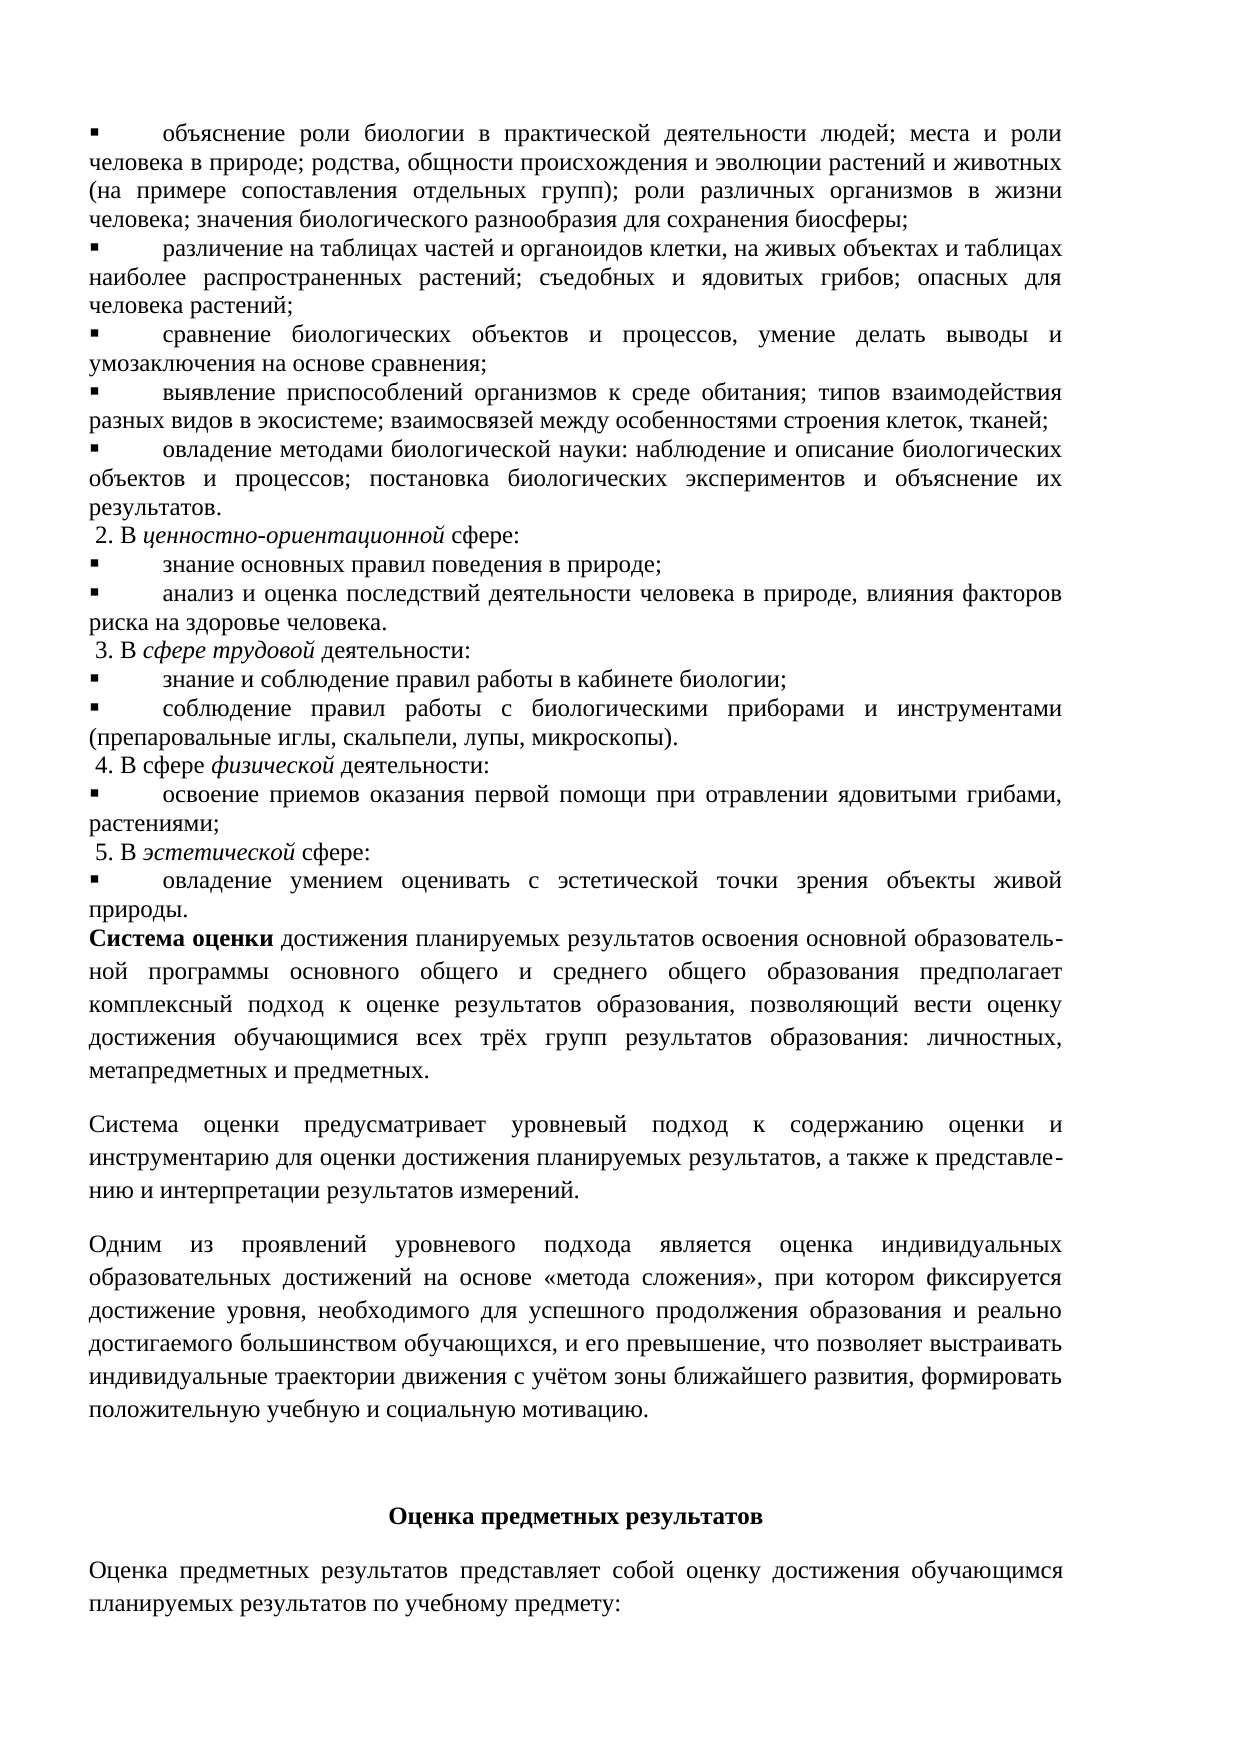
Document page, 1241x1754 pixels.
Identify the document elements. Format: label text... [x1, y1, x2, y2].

text Одним из проявлений уровневого подхода является оценка индивидуальных образовательных достижений на основе «метода сложения», при котором фиксируется достижение уровня, необходимого для успешного продолжения образования и реально достигаемого большинством обучающихся, и его превышение, что позволяет выстраивать индивидуальные траектории движения с учётом зоны ближайшего развития, формировать положительную учебную и социальную мотивацию. [88, 1229, 1063, 1423]
list сравнение биологических объектов и процессов, умение делать выводы и умозаключения на основе сравнения; [88, 319, 1063, 377]
list объяснение роли биологии в практической деятельности людей; места и роли человека в природе; родства, общности происхождения и эволюции растений и животных (на примере сопоставления отдельных групп); роли различных организмов в жизни человека; значения биологического разнообразия для сохранения биосферы; [88, 118, 1063, 233]
text 5. В эстетической сфере: [88, 837, 1063, 866]
text Оценка предметных результатов представляет собой оценку достижения обучающимся планируемых результатов по учебному предмету: [88, 1555, 1063, 1617]
list знание и соблюдение правил работы в кабинете биологии; [88, 664, 1063, 693]
list различение на таблицах частей и органоидов клетки, на живых объектах и таблицах наиболее распространенных растений; съедобных и ядовитых грибов; опасных для человека растений; [88, 233, 1063, 319]
list освоение приемов оказания первой помощи при отравлении ядовитыми грибами, растениями; [88, 779, 1063, 837]
list анализ и оценка последствий деятельности человека в природе, влияния факторов риска на здоровье человека. [88, 578, 1063, 636]
text Система оценки предусматривает уровневый подход к содержанию оценки и инструментарию для оценки достижения планируемых результатов, а также к представлению и интерпретации результатов измерений. [88, 1109, 1063, 1204]
text 2. В ценностно-ориентационной сфере: [88, 521, 1063, 549]
text 4. В сфере физической деятельности: [88, 751, 1063, 779]
list овладение методами биологической науки: наблюдение и описание биологических объектов и процессов; постановка биологических экспериментов и объяснение их результатов. [88, 434, 1063, 521]
list овладение умением оценивать с эстетической точки зрения объекты живой природы. [88, 866, 1063, 923]
text Система оценки достижения планируемых результатов освоения основной образовательной программы основного общего и среднего общего образования предполагает комплексный подход к оценке результатов образования, позволяющий вести оценку достижения обучающимися всех трёх групп результатов образования: личностных, метапредметных и предметных. [88, 923, 1063, 1084]
list знание основных правил поведения в природе; [88, 549, 1063, 578]
list соблюдение правил работы с биологическими приборами и инструментами (препаровальные иглы, скальпели, лупы, микроскопы). [88, 693, 1063, 751]
text Оценка предметных результатов [88, 1501, 1063, 1530]
text 3. В сфере трудовой деятельности: [88, 636, 1063, 664]
list выявление приспособлений организмов к среде обитания; типов взаимодействия разных видов в экосистеме; взаимосвязей между особенностями строения клеток, тканей; [88, 377, 1063, 434]
